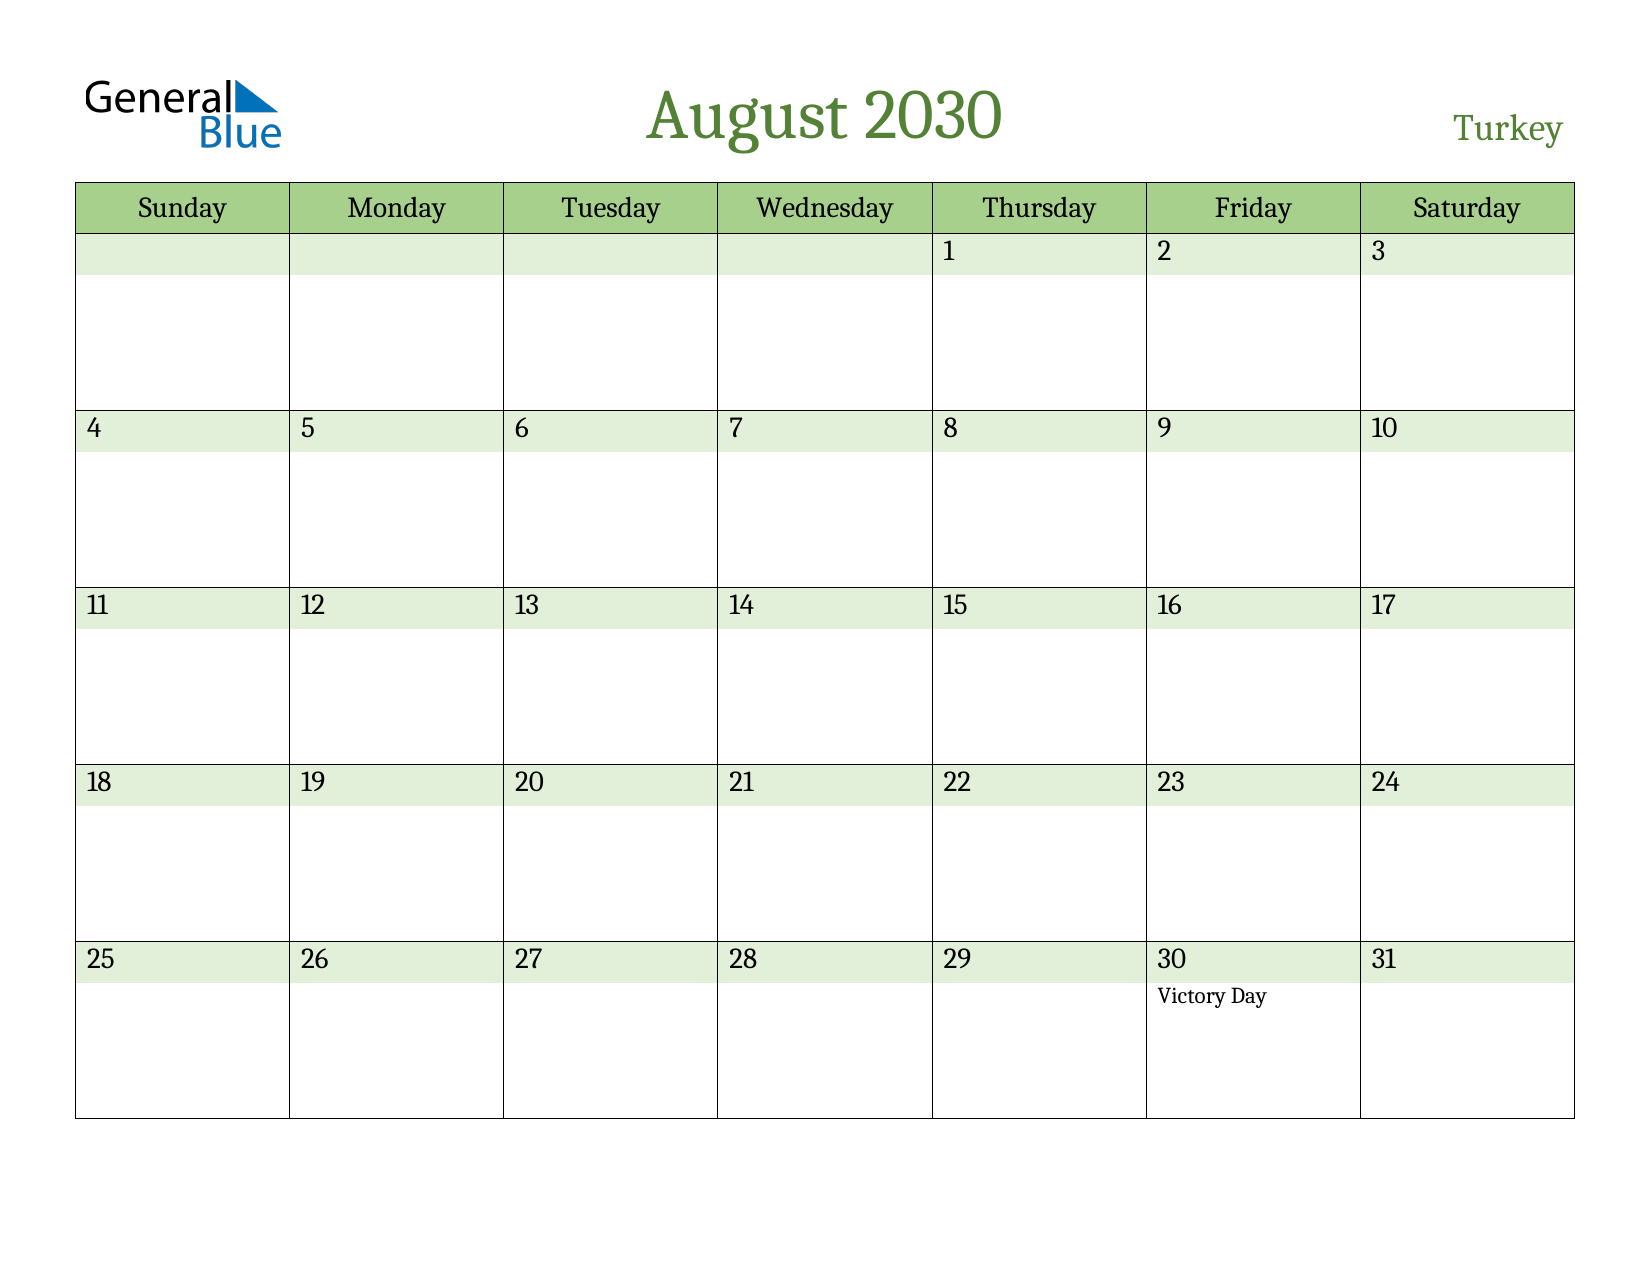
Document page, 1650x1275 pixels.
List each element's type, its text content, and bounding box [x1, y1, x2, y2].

table_cell 16 [1147, 588, 1360, 629]
table_cell 7 [718, 411, 932, 452]
table_cell 8 [933, 411, 1146, 452]
table_cell [504, 983, 717, 1118]
table_cell [504, 629, 717, 764]
table_cell Thursday [933, 183, 1146, 233]
table_cell 27 [504, 942, 717, 983]
table_cell 11 [76, 588, 289, 629]
table_cell [504, 452, 717, 587]
table_cell 26 [290, 942, 503, 983]
table_cell [718, 275, 932, 410]
table_cell [718, 983, 932, 1118]
table_cell Victory Day [1147, 983, 1360, 1118]
table_cell [76, 275, 289, 410]
table_cell 31 [1361, 942, 1574, 983]
table_cell Tuesday [504, 183, 717, 233]
table_cell 10 [1361, 411, 1574, 452]
table_cell [933, 452, 1146, 587]
table_cell [290, 452, 503, 587]
table_cell 24 [1361, 765, 1574, 806]
table_header Turkey [1146, 75, 1574, 182]
table_cell [1361, 275, 1574, 410]
table_cell [76, 806, 289, 941]
table_cell 22 [933, 765, 1146, 806]
table_cell [1361, 629, 1574, 764]
table_cell Sunday [76, 183, 289, 233]
table_cell [718, 452, 932, 587]
table_cell Wednesday [718, 183, 932, 233]
table_cell [290, 629, 503, 764]
table_cell [933, 275, 1146, 410]
table_cell [290, 983, 503, 1118]
table_cell [718, 629, 932, 764]
table_cell [76, 629, 289, 764]
table_cell [290, 806, 503, 941]
table_cell 13 [504, 588, 717, 629]
table_cell Friday [1147, 183, 1360, 233]
table_cell [76, 234, 289, 275]
table_cell 23 [1147, 765, 1360, 806]
table_cell [933, 629, 1146, 764]
table_cell 5 [290, 411, 503, 452]
table_cell [1147, 452, 1360, 587]
table_header August 2030 [504, 75, 1146, 182]
table_cell 25 [76, 942, 289, 983]
table_header [76, 75, 503, 182]
table_cell 2 [1147, 234, 1360, 275]
table_cell 29 [933, 942, 1146, 983]
table_cell 3 [1361, 234, 1574, 275]
table_cell [76, 452, 289, 587]
table_cell 1 [933, 234, 1146, 275]
table_cell [76, 983, 289, 1118]
table_cell [504, 275, 717, 410]
table_cell [1361, 983, 1574, 1118]
table_cell [1147, 806, 1360, 941]
table_cell 18 [76, 765, 289, 806]
table_cell 17 [1361, 588, 1574, 629]
table_cell Saturday [1361, 183, 1574, 233]
table_cell [290, 275, 503, 410]
table_cell 4 [76, 411, 289, 452]
table_cell 20 [504, 765, 717, 806]
table_cell 6 [504, 411, 717, 452]
table_cell [1147, 629, 1360, 764]
table_cell 14 [718, 588, 932, 629]
table_cell [504, 806, 717, 941]
table_cell [933, 806, 1146, 941]
table_cell [1361, 452, 1574, 587]
table_cell [1361, 806, 1574, 941]
table_cell [718, 806, 932, 941]
table_cell [718, 234, 932, 275]
table_cell [1147, 275, 1360, 410]
table_cell 9 [1147, 411, 1360, 452]
table_cell 15 [933, 588, 1146, 629]
table_cell 12 [290, 588, 503, 629]
table_cell 19 [290, 765, 503, 806]
table_cell 21 [718, 765, 932, 806]
table_cell [933, 983, 1146, 1118]
table_cell [504, 234, 717, 275]
table_cell 28 [718, 942, 932, 983]
table_cell 30 [1147, 942, 1360, 983]
table_cell [290, 234, 503, 275]
table_cell Monday [290, 183, 503, 233]
picture [86, 80, 281, 148]
